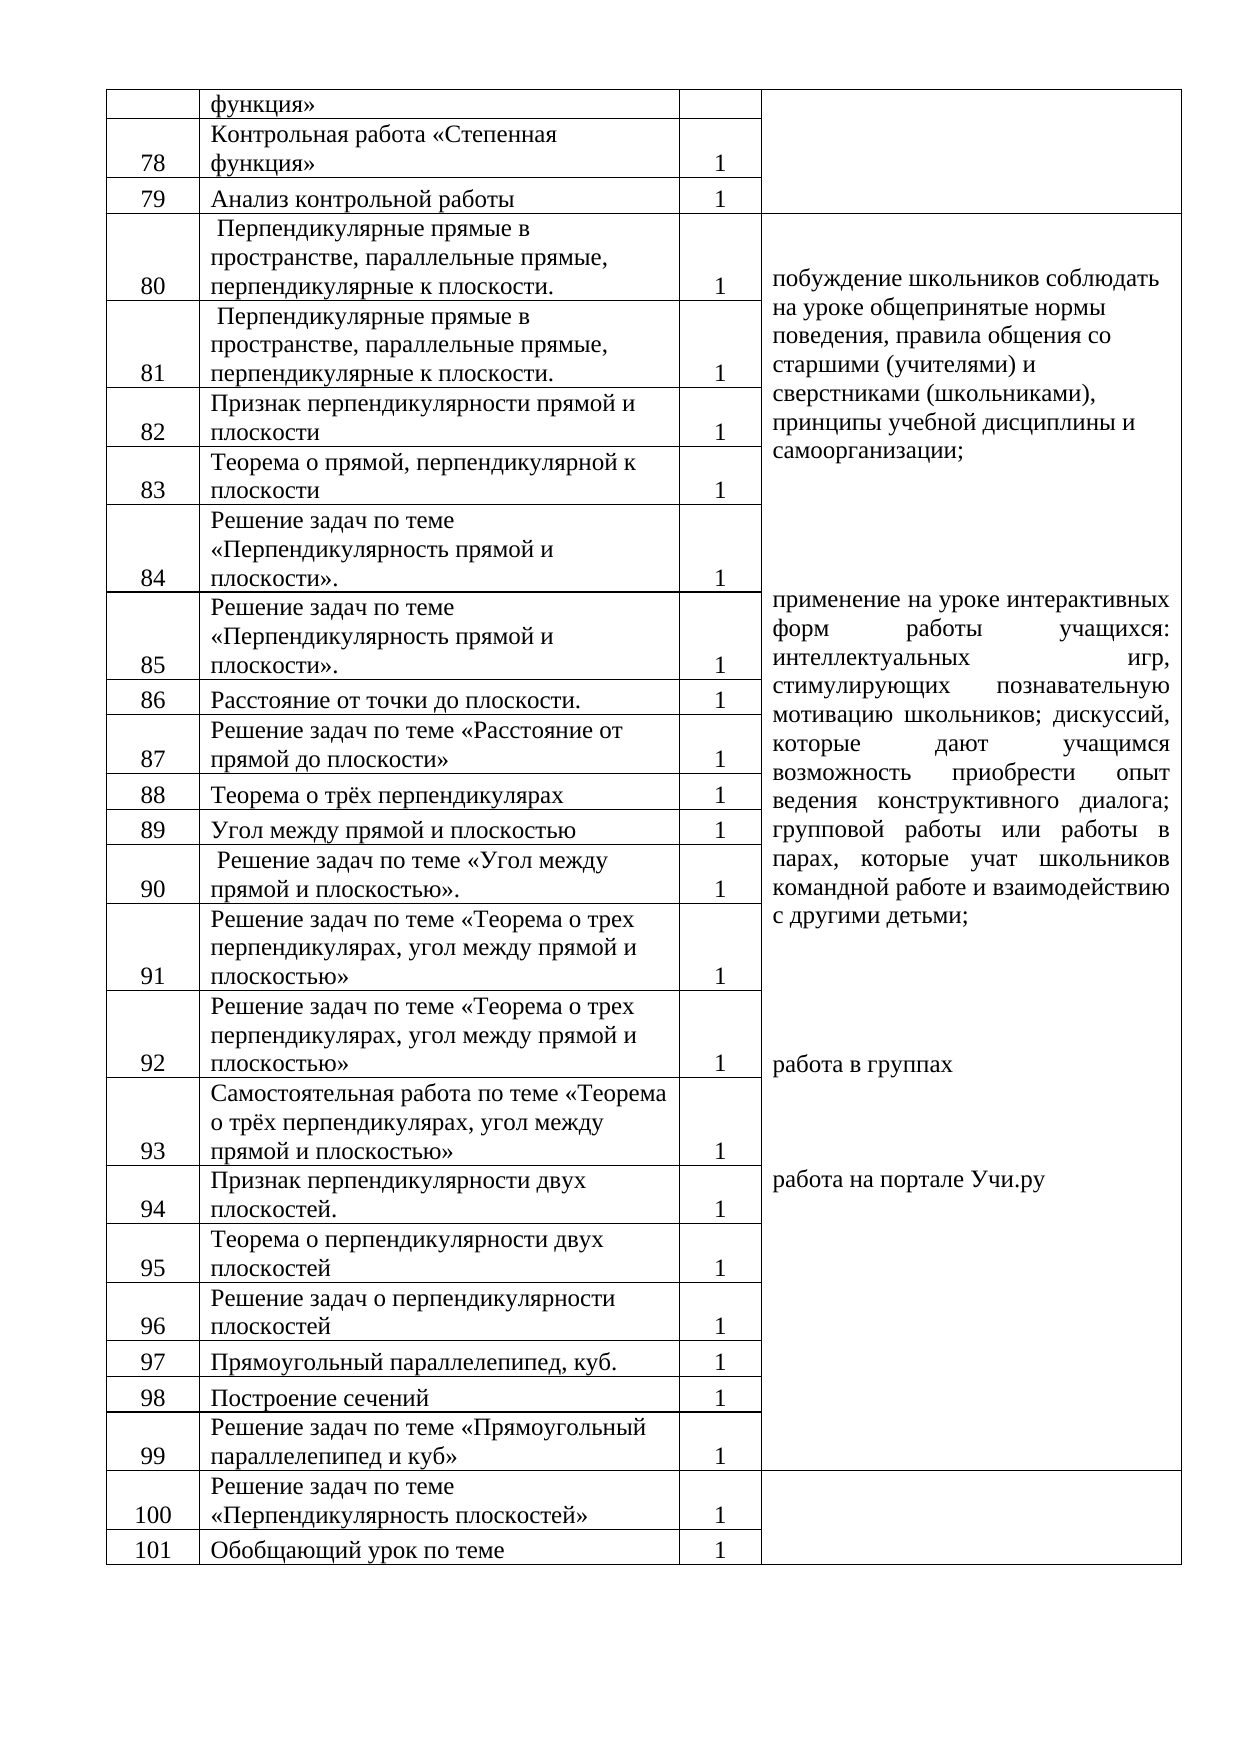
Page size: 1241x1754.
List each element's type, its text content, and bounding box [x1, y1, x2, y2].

table_cell 1 [680, 178, 761, 212]
table_cell 100 [107, 1471, 199, 1528]
table_cell 1 [680, 119, 761, 177]
table_cell 99 [107, 1413, 199, 1470]
table_cell 78 [107, 119, 199, 177]
table_cell Решение задач по теме «Угол между прямой и плоскостью». [200, 845, 679, 903]
table_cell 1 [680, 505, 761, 591]
table_cell Решение задач по теме «Перпендикулярность прямой и плоскости». [200, 593, 679, 679]
table_cell 1 [680, 1341, 761, 1376]
table_cell 84 [107, 505, 199, 591]
table_cell Решение задач по теме «Теорема о трех перпендикулярах, угол между прямой и плоскостью» [200, 904, 679, 990]
table_cell 1 [680, 1078, 761, 1164]
table_cell 1 [680, 301, 761, 387]
table_cell 1 [680, 1377, 761, 1411]
table_cell [762, 1471, 1181, 1564]
table_cell Расстояние от точки до плоскости. [200, 680, 679, 714]
table_cell Признак перпендикулярности двух плоскостей. [200, 1166, 679, 1223]
table_cell 1 [680, 1530, 761, 1564]
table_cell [200, 119, 679, 177]
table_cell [200, 1530, 679, 1564]
table_cell 101 [107, 1530, 199, 1564]
table_cell Решение задач по теме «Перпендикулярность плоскостей» [200, 1471, 679, 1528]
table_cell 89 [107, 810, 199, 844]
table_cell Решение задач по теме «Теорема о трех перпендикулярах, угол между прямой и плоскостью» [200, 991, 679, 1077]
table_cell 80 [107, 214, 199, 300]
table_cell 93 [107, 1078, 199, 1164]
table_cell Перпендикулярные прямые в пространстве, параллельные прямые, перпендикулярные к плоскости. [200, 214, 679, 300]
table_cell 1 [680, 593, 761, 679]
table_cell 86 [107, 680, 199, 714]
table_cell 1 [680, 845, 761, 903]
table_cell Решение задач по теме «Расстояние от прямой до плоскости» [200, 715, 679, 773]
table_cell 94 [107, 1166, 199, 1223]
table_cell 81 [107, 301, 199, 387]
table_cell побуждение школьников соблюдать на уроке общепринятые нормы поведения, правила общения со старшими (учителями) и сверстниками (школьниками), принципы учебной дисциплины и самоорганизации; применение на уроке интерактивных форм работы учащихся: интеллектуальных игр, стимулирующих познавательную мотивацию школьников; дискуссий, которые дают учащимся возможность приобрести опыт ведения конструктивного диалога; групповой работы или работы в парах, которые учат школьников командной работе и взаимодействию с другими детьми; работа в группах работа на портале Учи.ру [762, 214, 1181, 1470]
table_cell 82 [107, 388, 199, 446]
table_cell 91 [107, 904, 199, 990]
table_cell Теорема о трёх перпендикулярах [200, 774, 679, 808]
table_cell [200, 90, 679, 118]
table_cell 87 [107, 715, 199, 773]
table_cell 83 [107, 447, 199, 504]
table_cell Построение сечений [200, 1377, 679, 1411]
table_cell 98 [107, 1377, 199, 1411]
table_cell 96 [107, 1283, 199, 1340]
table_cell 1 [680, 214, 761, 300]
table_cell 1 [680, 774, 761, 808]
table_cell 92 [107, 991, 199, 1077]
table_cell 79 [107, 178, 199, 212]
table_cell 95 [107, 1224, 199, 1282]
table_cell 77 [107, 90, 199, 118]
table_cell 1 [680, 810, 761, 844]
table_cell Теорема о перпендикулярности двух плоскостей [200, 1224, 679, 1282]
table_cell Решение задач по теме «Перпендикулярность прямой и плоскости». [200, 505, 679, 591]
table_cell 1 [680, 1471, 761, 1528]
table_cell Теорема о прямой, перпендикулярной к плоскости [200, 447, 679, 504]
table_cell 1 [680, 388, 761, 446]
table_cell 85 [107, 593, 199, 679]
table_cell 1 [680, 904, 761, 990]
table_cell Перпендикулярные прямые в пространстве, параллельные прямые, перпендикулярные к плоскости. [200, 301, 679, 387]
table_cell Признак перпендикулярности прямой и плоскости [200, 388, 679, 446]
table_cell 90 [107, 845, 199, 903]
table_cell 1 [680, 447, 761, 504]
table_cell 1 [680, 90, 761, 118]
table_cell Решение задач о перпендикулярности плоскостей [200, 1283, 679, 1340]
table_cell Решение задач по теме «Прямоугольный параллелепипед и куб» [200, 1413, 679, 1470]
table_cell 1 [680, 991, 761, 1077]
table_cell 1 [680, 1283, 761, 1340]
table_cell Прямоугольный параллелепипед, куб. [200, 1341, 679, 1376]
table_cell 1 [680, 1413, 761, 1470]
table_cell 1 [680, 1166, 761, 1223]
table_cell 1 [680, 715, 761, 773]
table_cell 1 [680, 680, 761, 714]
table_cell 97 [107, 1341, 199, 1376]
table_cell Угол между прямой и плоскостью [200, 810, 679, 844]
table_cell 88 [107, 774, 199, 808]
table_cell 1 [680, 1224, 761, 1282]
table_cell Самостоятельная работа по теме «Теорема о трёх перпендикулярах, угол между прямой и плоскостью» [200, 1078, 679, 1164]
table_cell Анализ контрольной работы [200, 178, 679, 212]
